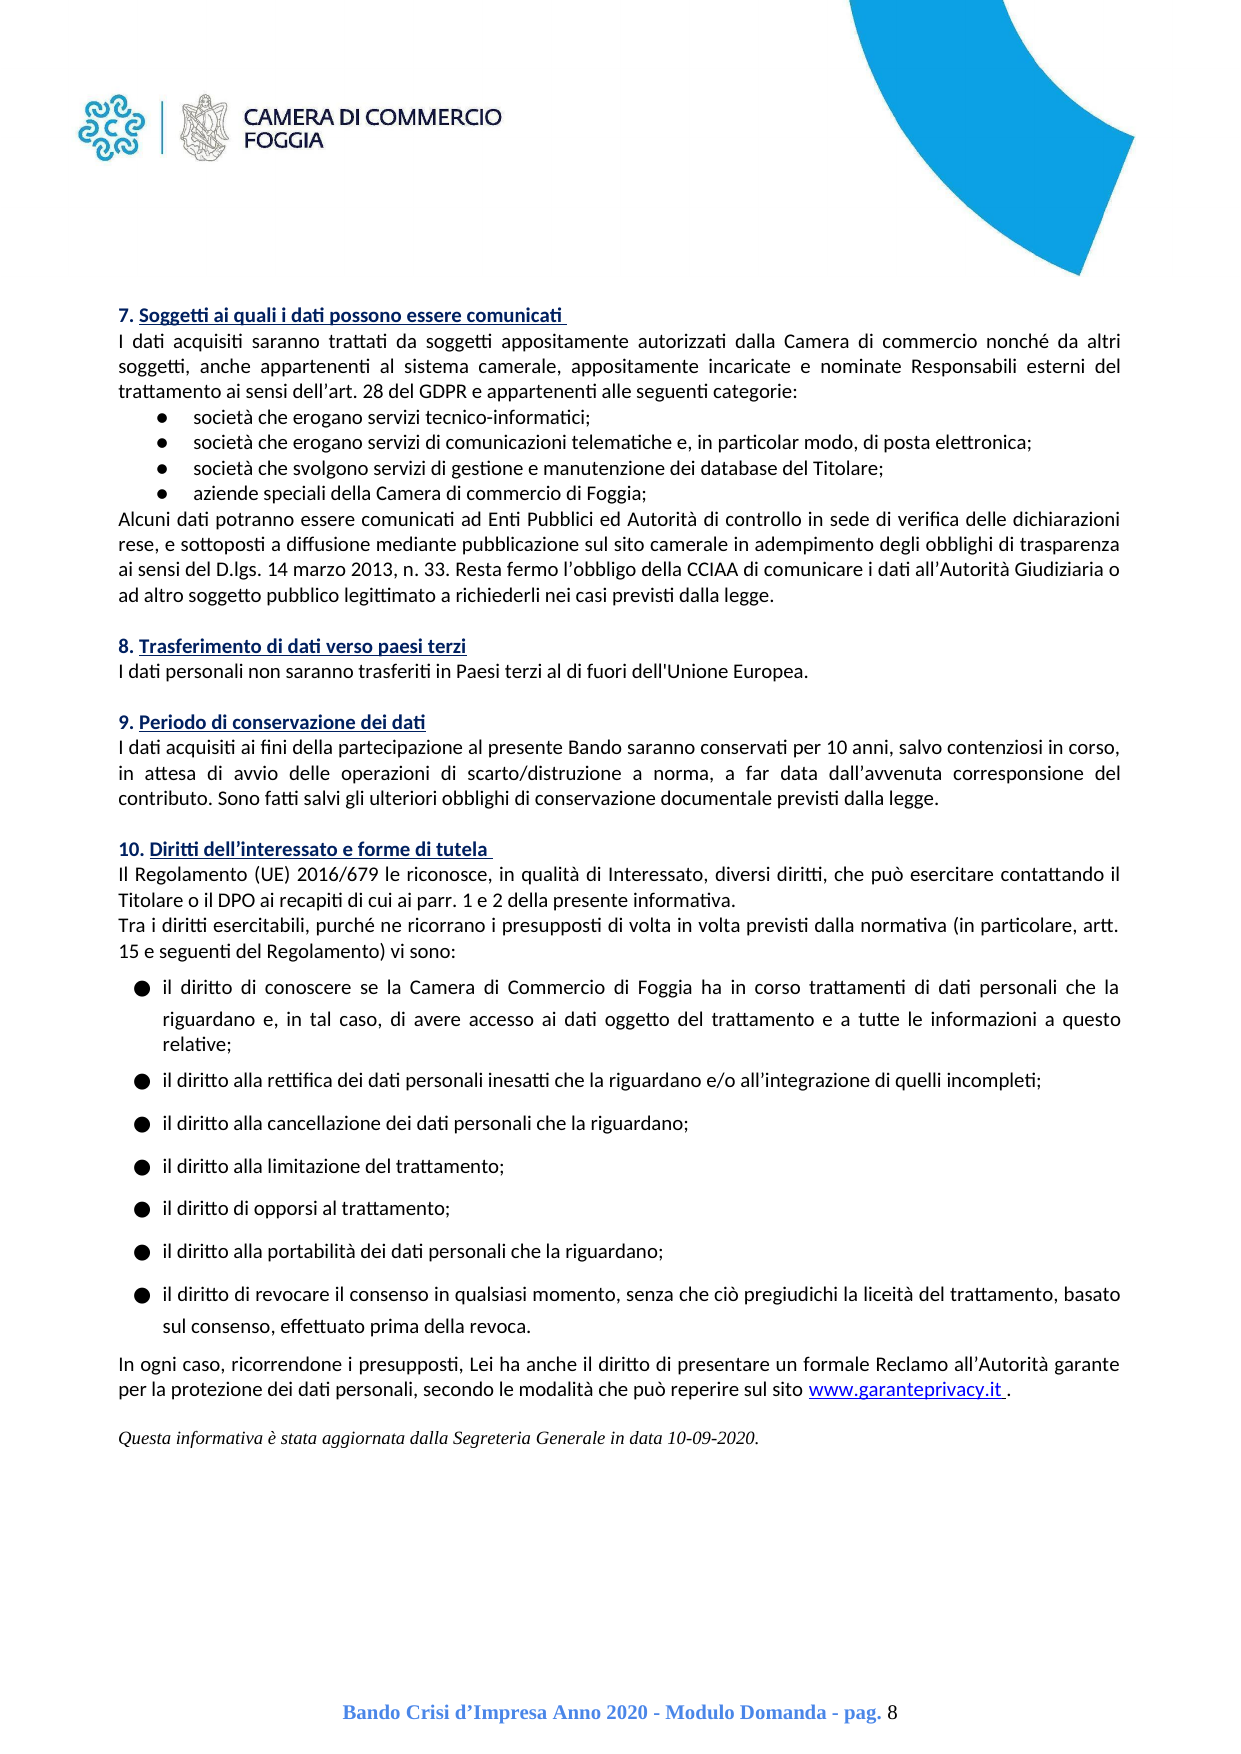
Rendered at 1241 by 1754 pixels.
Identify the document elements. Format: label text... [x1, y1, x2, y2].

list aziende speciali della Camera di commercio di Foggia; [156, 480, 1122, 506]
list società che svolgono servizi di gestione e manutenzione dei database del Titolare; [156, 455, 1122, 480]
text Alcuni dati potranno essere comunicati ad Enti Pubblici ed Autorità di controllo in sede di verifica delle dichiarazioni rese, e sottoposti a diffusione mediante pubblicazione sul sito camerale in adempimento degli obblighi di trasparenza ai sensi del D.lgs. 14 marzo 2013, n. 33. Resta fermo l’obbligo della CCIAA di comunicare i dati all’Autorità Giudiziaria o ad altro soggetto pubblico legittimato a richiederli nei casi previsti dalla legge. [118, 506, 1122, 607]
text Il Regolamento (UE) 2016/679 le riconosce, in qualità di Interessato, diversi diritti, che può esercitare contattando il Titolare o il DPO ai recapiti di cui ai parr. 1 e 2 della presente informativa. [118, 862, 1122, 912]
text Questa informativa è stata aggiornata dalla Segreteria Generale in data 10-09-2020. [118, 1427, 1122, 1448]
list il diritto di conoscere se la Camera di Commercio di Foggia ha in corso trattamenti di dati personali che la riguardano e, in tal caso, di avere accesso ai dati oggetto del trattamento e a tutte le informazioni a questo relative; [133, 963, 1122, 1057]
list il diritto di opporsi al trattamento; [133, 1185, 1122, 1228]
text In ogni caso, ricorrendone i presupposti, Lei ha anche il diritto di presentare un formale Reclamo all’Autorità garante per la protezione dei dati personali, secondo le modalità che può reperire sul sito www.garanteprivacy.it . [118, 1351, 1122, 1402]
list società che erogano servizi tecnico-informatici; [156, 404, 1122, 429]
text Tra i diritti esercitabili, purché ne ricorrano i presupposti di volta in volta previsti dalla normativa (in particolare, artt. 15 e seguenti del Regolamento) vi sono: [118, 912, 1122, 963]
text 9. Periodo di conservazione dei dati [160, 709, 1122, 734]
list il diritto alla rettifica dei dati personali inesatti che la riguardano e/o all’integrazione di quelli incompleti; [133, 1057, 1122, 1099]
list il diritto alla portabilità dei dati personali che la riguardano; [133, 1228, 1122, 1270]
text I dati acquisiti ai fini della partecipazione al presente Bando saranno conservati per 10 anni, salvo contenziosi in corso, in attesa di avvio delle operazioni di scarto/distruzione a norma, a far data dall’avvenuta corresponsione del contributo. Sono fatti salvi gli ulteriori obblighi di conservazione documentale previsti dalla legge. [118, 734, 1122, 811]
text 10. Diritti dell’interessato e forme di tutela [118, 836, 1122, 862]
text I dati acquisiti saranno trattati da soggetti appositamente autorizzati dalla Camera di commercio nonché da altri soggetti, anche appartenenti al sistema camerale, appositamente incaricate e nominate Responsabili esterni del trattamento ai sensi dell’art. 28 del GDPR e appartenenti alle seguenti categorie: [118, 328, 1122, 404]
text I dati personali non saranno trasferiti in Paesi terzi al di fuori dell'Unione Europea. [118, 658, 1122, 684]
list il diritto alla cancellazione dei dati personali che la riguardano; [133, 1099, 1122, 1142]
list società che erogano servizi di comunicazioni telematiche e, in particolar modo, di posta elettronica; [156, 429, 1122, 455]
list il diritto di revocare il consenso in qualsiasi momento, senza che ciò pregiudichi la liceità del trattamento, basato sul consenso, effettuato prima della revoca. [133, 1270, 1122, 1338]
picture [0, 0, 1240, 277]
text 7. Soggetti ai quali i dati possono essere comunicati [118, 302, 1122, 328]
text 8. Trasferimento di dati verso paesi terzi [118, 633, 1122, 658]
list il diritto alla limitazione del trattamento; [133, 1142, 1122, 1185]
